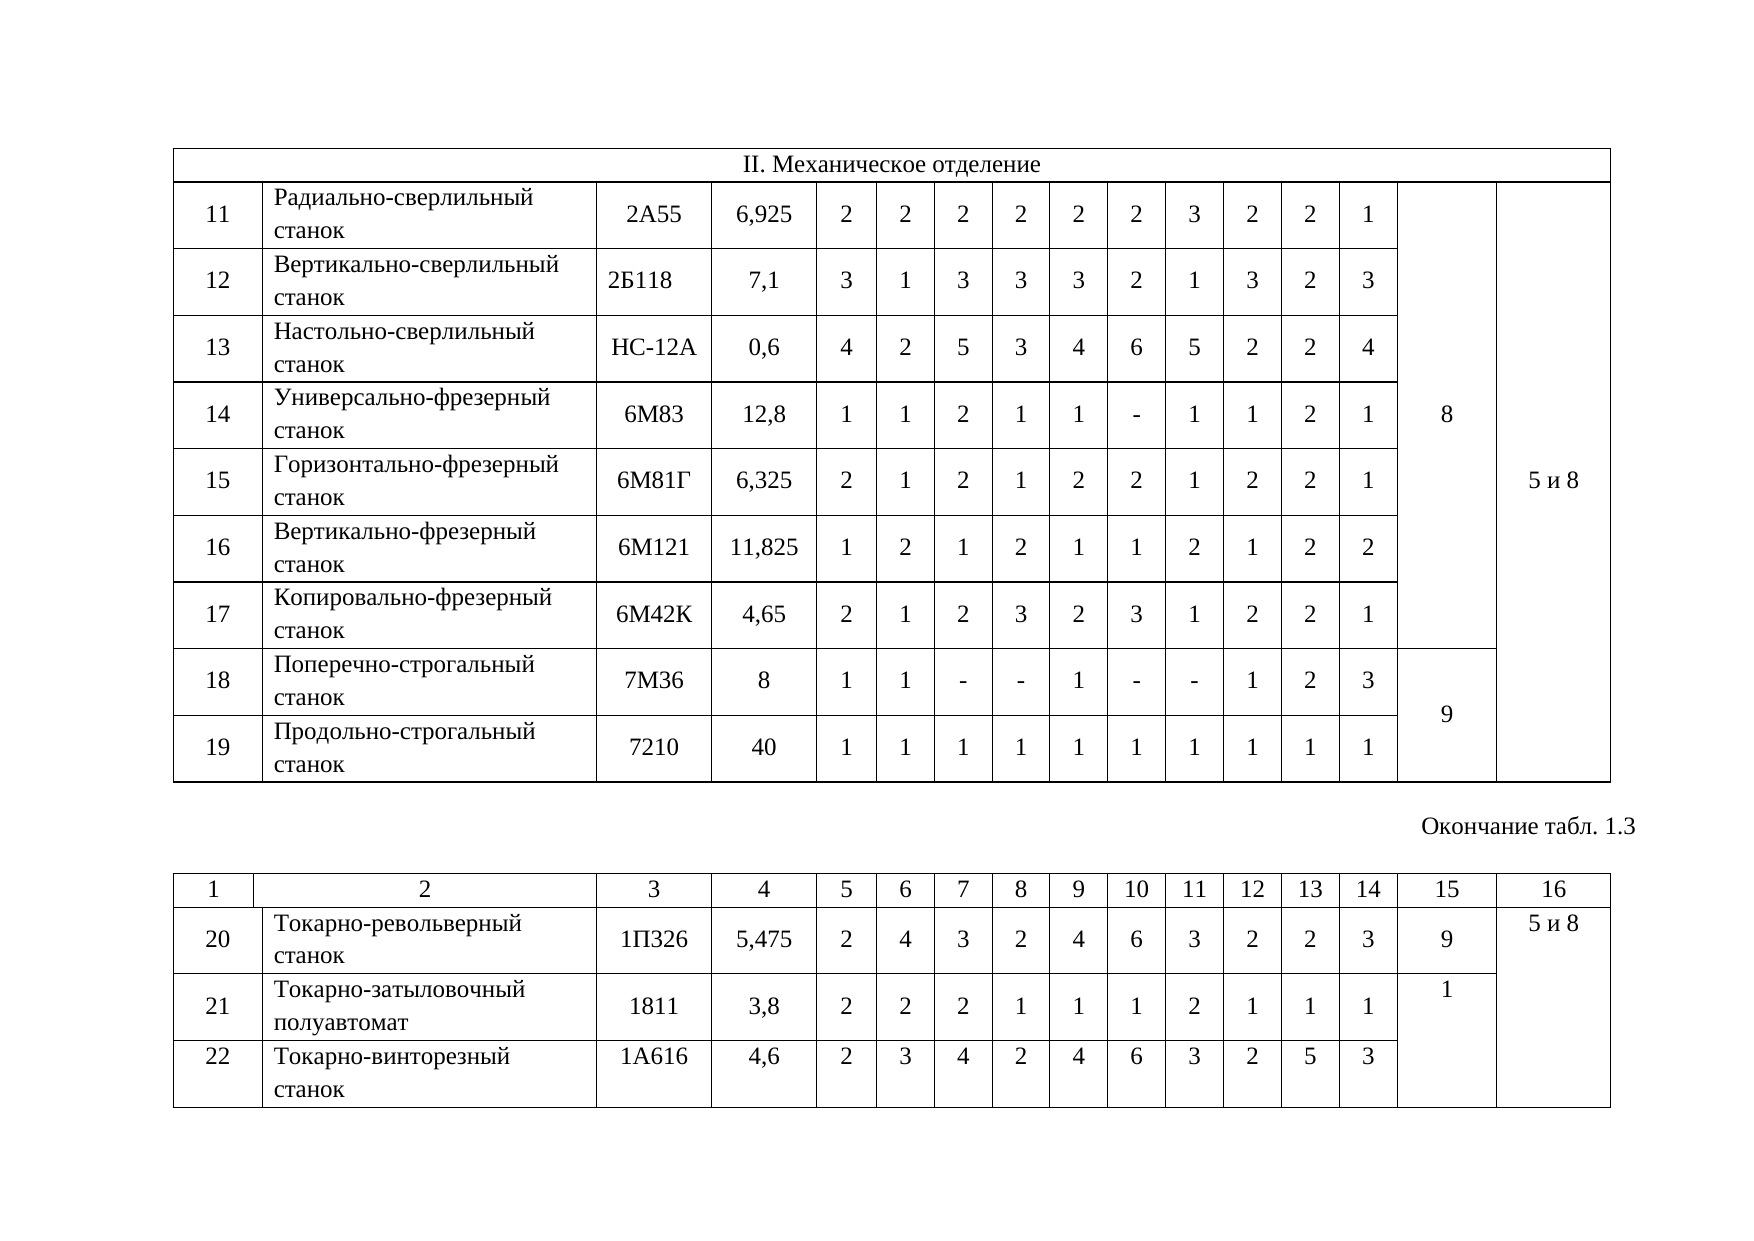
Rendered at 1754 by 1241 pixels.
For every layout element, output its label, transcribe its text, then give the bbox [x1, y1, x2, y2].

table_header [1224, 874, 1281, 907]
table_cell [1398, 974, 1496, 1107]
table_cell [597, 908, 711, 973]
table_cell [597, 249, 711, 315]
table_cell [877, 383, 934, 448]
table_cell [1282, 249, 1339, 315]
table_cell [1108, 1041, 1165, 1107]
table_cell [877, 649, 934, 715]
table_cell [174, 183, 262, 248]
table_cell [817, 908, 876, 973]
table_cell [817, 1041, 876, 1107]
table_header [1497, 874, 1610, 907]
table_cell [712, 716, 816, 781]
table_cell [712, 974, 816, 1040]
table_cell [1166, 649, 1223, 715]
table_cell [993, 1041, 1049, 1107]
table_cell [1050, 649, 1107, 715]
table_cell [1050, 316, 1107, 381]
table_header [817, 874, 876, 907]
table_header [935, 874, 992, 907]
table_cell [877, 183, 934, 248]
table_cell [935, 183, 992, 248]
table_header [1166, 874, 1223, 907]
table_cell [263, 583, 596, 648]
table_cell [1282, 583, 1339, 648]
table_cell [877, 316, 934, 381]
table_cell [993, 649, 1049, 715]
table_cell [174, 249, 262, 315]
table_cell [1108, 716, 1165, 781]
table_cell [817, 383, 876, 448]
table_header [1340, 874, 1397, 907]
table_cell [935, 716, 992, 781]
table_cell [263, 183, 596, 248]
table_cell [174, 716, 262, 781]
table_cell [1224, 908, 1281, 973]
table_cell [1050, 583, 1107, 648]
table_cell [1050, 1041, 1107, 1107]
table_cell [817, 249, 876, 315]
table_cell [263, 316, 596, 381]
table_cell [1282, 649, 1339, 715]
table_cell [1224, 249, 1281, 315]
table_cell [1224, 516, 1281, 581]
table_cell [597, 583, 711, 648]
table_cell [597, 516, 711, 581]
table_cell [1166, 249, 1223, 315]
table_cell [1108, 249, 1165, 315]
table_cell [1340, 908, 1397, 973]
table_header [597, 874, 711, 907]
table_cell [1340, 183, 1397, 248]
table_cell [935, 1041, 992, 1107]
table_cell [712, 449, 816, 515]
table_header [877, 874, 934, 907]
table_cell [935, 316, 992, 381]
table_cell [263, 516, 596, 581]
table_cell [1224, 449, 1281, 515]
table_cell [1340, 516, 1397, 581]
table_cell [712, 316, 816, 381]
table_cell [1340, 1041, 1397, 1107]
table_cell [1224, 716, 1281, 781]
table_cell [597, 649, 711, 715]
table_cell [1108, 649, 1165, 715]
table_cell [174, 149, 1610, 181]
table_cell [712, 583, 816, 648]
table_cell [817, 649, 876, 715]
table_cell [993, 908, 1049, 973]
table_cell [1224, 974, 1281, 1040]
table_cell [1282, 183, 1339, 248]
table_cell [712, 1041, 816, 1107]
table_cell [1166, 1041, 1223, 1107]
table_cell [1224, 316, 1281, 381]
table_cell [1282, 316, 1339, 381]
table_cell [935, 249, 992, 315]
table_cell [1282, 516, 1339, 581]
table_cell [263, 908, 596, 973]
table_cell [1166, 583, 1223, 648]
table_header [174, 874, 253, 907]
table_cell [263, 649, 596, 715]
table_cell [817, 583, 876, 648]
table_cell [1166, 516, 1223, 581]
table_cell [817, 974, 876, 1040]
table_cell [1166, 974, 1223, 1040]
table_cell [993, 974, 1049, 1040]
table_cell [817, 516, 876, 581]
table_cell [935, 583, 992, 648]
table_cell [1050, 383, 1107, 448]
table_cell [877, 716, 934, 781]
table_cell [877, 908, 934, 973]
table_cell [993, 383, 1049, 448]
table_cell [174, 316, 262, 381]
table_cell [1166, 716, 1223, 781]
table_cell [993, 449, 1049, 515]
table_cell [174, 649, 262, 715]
subtitle Окончание табл. 1.3 [148, 811, 1636, 840]
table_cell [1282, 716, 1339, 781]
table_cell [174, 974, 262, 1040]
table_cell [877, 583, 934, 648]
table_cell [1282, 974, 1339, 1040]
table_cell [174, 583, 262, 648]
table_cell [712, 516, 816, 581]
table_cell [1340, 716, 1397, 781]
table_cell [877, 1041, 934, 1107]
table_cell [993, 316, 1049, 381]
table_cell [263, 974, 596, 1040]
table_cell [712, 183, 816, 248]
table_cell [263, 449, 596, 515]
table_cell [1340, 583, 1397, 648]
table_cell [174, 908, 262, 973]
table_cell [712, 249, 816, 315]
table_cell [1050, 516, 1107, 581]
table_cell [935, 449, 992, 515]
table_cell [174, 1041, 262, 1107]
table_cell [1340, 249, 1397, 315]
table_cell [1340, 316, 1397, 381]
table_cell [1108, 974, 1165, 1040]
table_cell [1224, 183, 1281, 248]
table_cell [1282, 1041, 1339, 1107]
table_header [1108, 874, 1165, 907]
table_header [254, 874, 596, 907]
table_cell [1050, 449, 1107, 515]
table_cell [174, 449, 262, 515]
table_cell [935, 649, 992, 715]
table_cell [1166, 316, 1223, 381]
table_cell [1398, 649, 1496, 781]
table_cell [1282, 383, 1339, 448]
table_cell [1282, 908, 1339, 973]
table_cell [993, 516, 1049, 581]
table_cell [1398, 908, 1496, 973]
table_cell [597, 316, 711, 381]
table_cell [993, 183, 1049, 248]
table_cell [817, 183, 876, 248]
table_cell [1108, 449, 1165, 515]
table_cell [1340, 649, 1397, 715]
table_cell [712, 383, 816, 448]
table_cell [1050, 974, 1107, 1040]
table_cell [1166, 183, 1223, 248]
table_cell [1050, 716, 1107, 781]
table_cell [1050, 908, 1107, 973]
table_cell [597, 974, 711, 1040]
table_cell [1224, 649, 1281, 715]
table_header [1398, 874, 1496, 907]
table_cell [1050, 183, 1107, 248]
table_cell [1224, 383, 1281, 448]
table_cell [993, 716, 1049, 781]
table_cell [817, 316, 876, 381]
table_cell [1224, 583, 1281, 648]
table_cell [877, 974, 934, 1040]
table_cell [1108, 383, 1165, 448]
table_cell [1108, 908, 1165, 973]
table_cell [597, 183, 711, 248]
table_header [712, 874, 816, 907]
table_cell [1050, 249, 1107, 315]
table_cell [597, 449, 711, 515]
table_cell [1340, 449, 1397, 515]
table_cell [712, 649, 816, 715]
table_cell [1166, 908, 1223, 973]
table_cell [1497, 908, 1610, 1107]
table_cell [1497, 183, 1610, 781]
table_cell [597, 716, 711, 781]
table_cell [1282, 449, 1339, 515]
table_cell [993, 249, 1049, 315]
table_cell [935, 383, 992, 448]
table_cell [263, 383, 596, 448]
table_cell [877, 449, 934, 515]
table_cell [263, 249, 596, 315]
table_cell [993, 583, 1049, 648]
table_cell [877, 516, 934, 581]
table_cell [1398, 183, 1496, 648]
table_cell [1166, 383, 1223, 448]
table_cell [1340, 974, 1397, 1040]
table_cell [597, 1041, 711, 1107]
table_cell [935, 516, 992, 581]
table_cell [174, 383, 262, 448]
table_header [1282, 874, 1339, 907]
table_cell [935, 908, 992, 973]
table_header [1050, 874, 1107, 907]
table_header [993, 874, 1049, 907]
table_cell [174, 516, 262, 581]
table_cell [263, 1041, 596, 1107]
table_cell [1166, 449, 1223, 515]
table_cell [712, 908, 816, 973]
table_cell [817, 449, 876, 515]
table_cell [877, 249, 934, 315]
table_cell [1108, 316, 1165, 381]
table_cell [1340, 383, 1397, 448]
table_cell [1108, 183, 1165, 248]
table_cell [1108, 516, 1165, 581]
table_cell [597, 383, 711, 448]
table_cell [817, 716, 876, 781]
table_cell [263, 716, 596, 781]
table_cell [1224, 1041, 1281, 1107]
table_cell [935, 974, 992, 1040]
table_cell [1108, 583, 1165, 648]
